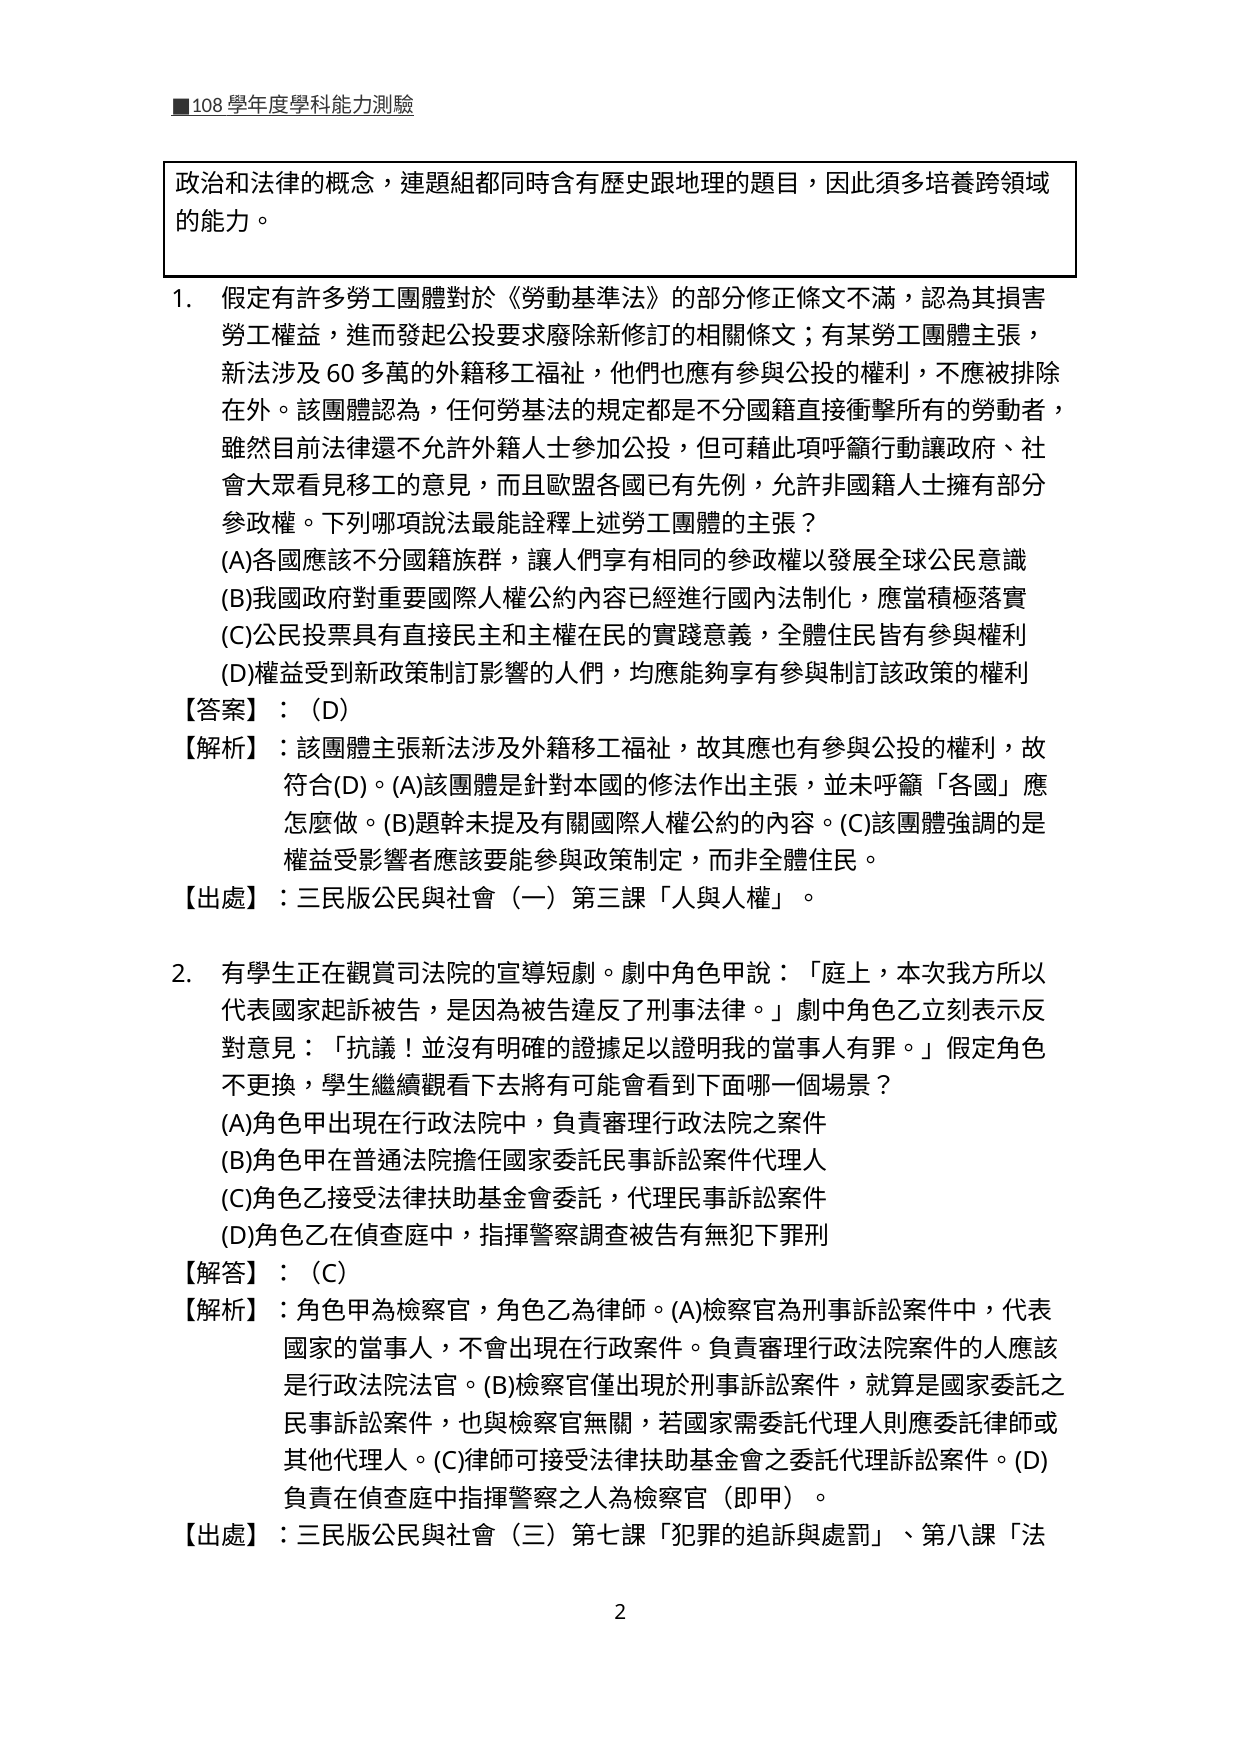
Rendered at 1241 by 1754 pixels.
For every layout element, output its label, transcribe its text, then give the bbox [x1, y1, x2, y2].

text 【答案】：（D） [171, 690, 1069, 727]
text 【解析】：該團體主張新法涉及外籍移工福祉，故其應也有參與公投的權利，故符合(D)。(A)該團體是針對本國的修法作出主張，並未呼籲「各國」應怎麼做。(B)題幹未提及有關國際人權公約的內容。(C)該團體強調的是權益受影響者應該要能參與政策制定，而非全體住民。 [171, 727, 1069, 877]
text 【出處】：三民版公民與社會（一）第三課「人與人權」。 [171, 877, 1069, 915]
list 有學生正在觀賞司法院的宣導短劇。劇中角色甲說：「庭上，本次我方所以代表國家起訴被告，是因為被告違反了刑事法律。」劇中角色乙立刻表示反對意見：「抗議！並沒有明確的證據足以證明我的當事人有罪。」假定角色不更換，學生繼續觀看下去將有可能會看到下面哪一個場景？ (A)角色甲出現在行政法院中，負責審理行政法院之案件 (B)角色甲在普通法院擔任國家委託民事訴訟案件代理人 (C)角色乙接受法律扶助基金會委託，代理民事訴訟案件 (D)角色乙在偵查庭中，指揮警察調查被告有無犯下罪刑 [171, 952, 1069, 1252]
list 假定有許多勞工團體對於《勞動基準法》的部分修正條文不滿，認為其損害勞工權益，進而發起公投要求廢除新修訂的相關條文；有某勞工團體主張，新法涉及60多萬的外籍移工福祉，他們也應有參與公投的權利，不應被排除在外。該團體認為，任何勞基法的規定都是不分國籍直接衝擊所有的勞動者，雖然目前法律還不允許外籍人士參加公投，但可藉此項呼籲行動讓政府、社會大眾看見移工的意見，而且歐盟各國已有先例，允許非國籍人士擁有部分參政權。下列哪項說法最能詮釋上述勞工團體的主張？ (A)各國應該不分國籍族群，讓人們享有相同的參政權以發展全球公民意識 (B)我國政府對重要國際人權公約內容已經進行國內法制化，應當積極落實 (C)公民投票具有直接民主和主權在民的實踐意義，全體住民皆有參與權利 (D)權益受到新政策制訂影響的人們，均應能夠享有參與制訂該政策的權利 [171, 278, 1069, 690]
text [171, 1515, 1069, 1552]
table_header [165, 163, 1075, 275]
text 【解析】：角色甲為檢察官，角色乙為律師。(A)檢察官為刑事訴訟案件中，代表國家的當事人，不會出現在行政案件。負責審理行政法院案件的人應該是行政法院法官。(B)檢察官僅出現於刑事訴訟案件，就算是國家委託之民事訴訟案件，也與檢察官無關，若國家需委託代理人則應委託律師或其他代理人。(C)律師可接受法律扶助基金會之委託代理訴訟案件。(D)負責在偵查庭中指揮警察之人為檢察官（即甲）。 [171, 1290, 1069, 1515]
text 【解答】：（C） [171, 1252, 1069, 1290]
